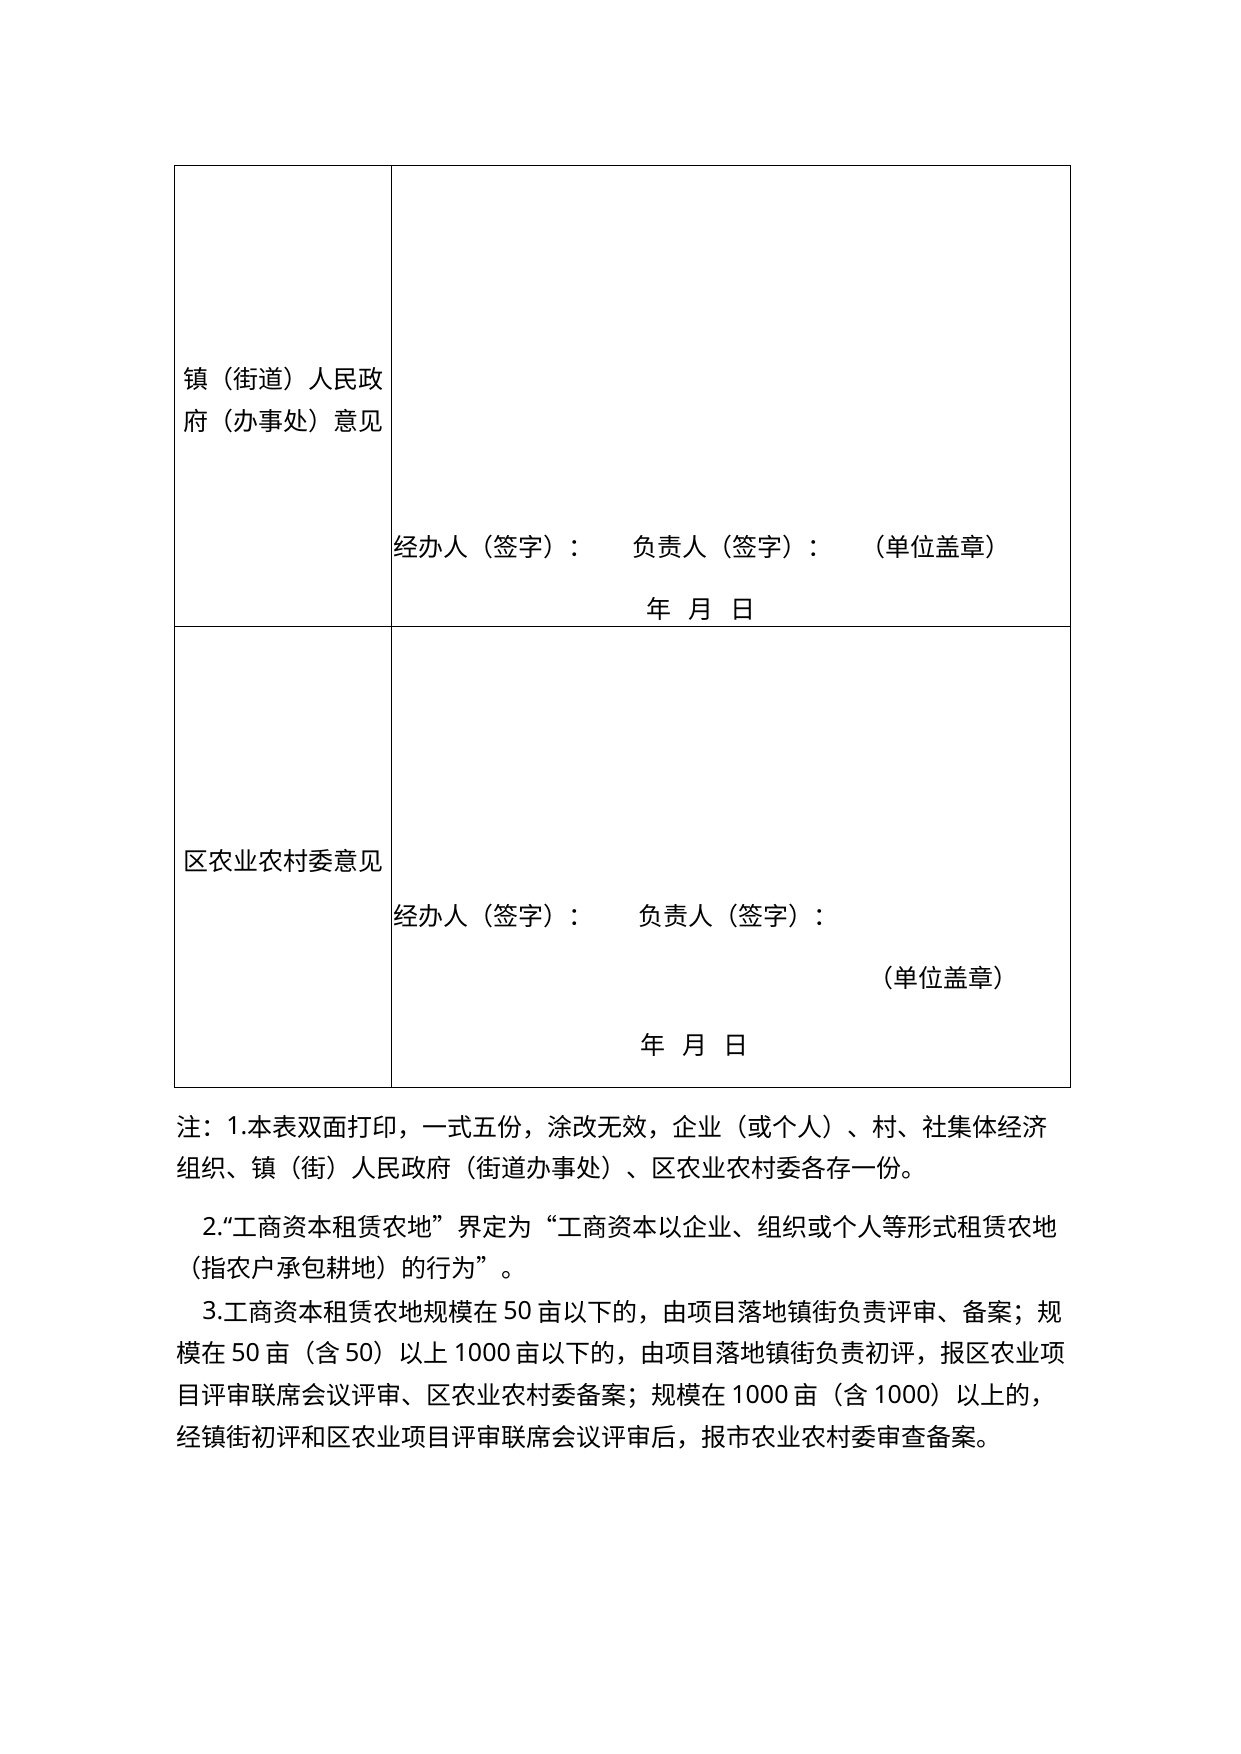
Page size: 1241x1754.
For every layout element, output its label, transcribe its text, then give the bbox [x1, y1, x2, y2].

table_header 镇（街道）人民政府（办事处）意见 [175, 166, 391, 626]
table_cell 注：1.本表双面打印，一式五份，涂改无效，企业（或个人）、村、社集体经济组织、镇（街）人民政府（街道办事处）、区农业农村委各存一份。 [175, 1088, 1070, 1203]
table_cell 经办人（签字）： 负责人（签字）： （单位盖章） 年 月 日 [392, 627, 1070, 1087]
table_header 经办人（签字）： 负责人（签字）： （单位盖章） 年 月 日 [392, 166, 1070, 626]
table_cell 3.工商资本租赁农地规模在50亩以下的，由项目落地镇街负责评审、备案；规模在50亩（含50）以上1000亩以下的，由项目落地镇街负责初评，报区农业项目评审联席会议评审、区农业农村委备案；规模在1000亩（含1000）以上的，经镇街初评和区农业项目评审联席会议评审后，报市农业农村委审查备案。 [175, 1288, 1070, 1456]
table_cell 2.“工商资本租赁农地”界定为“工商资本以企业、组织或个人等形式租赁农地（指农户承包耕地）的行为”。 [175, 1203, 1070, 1288]
table_cell 区农业农村委意见 [175, 627, 391, 1087]
